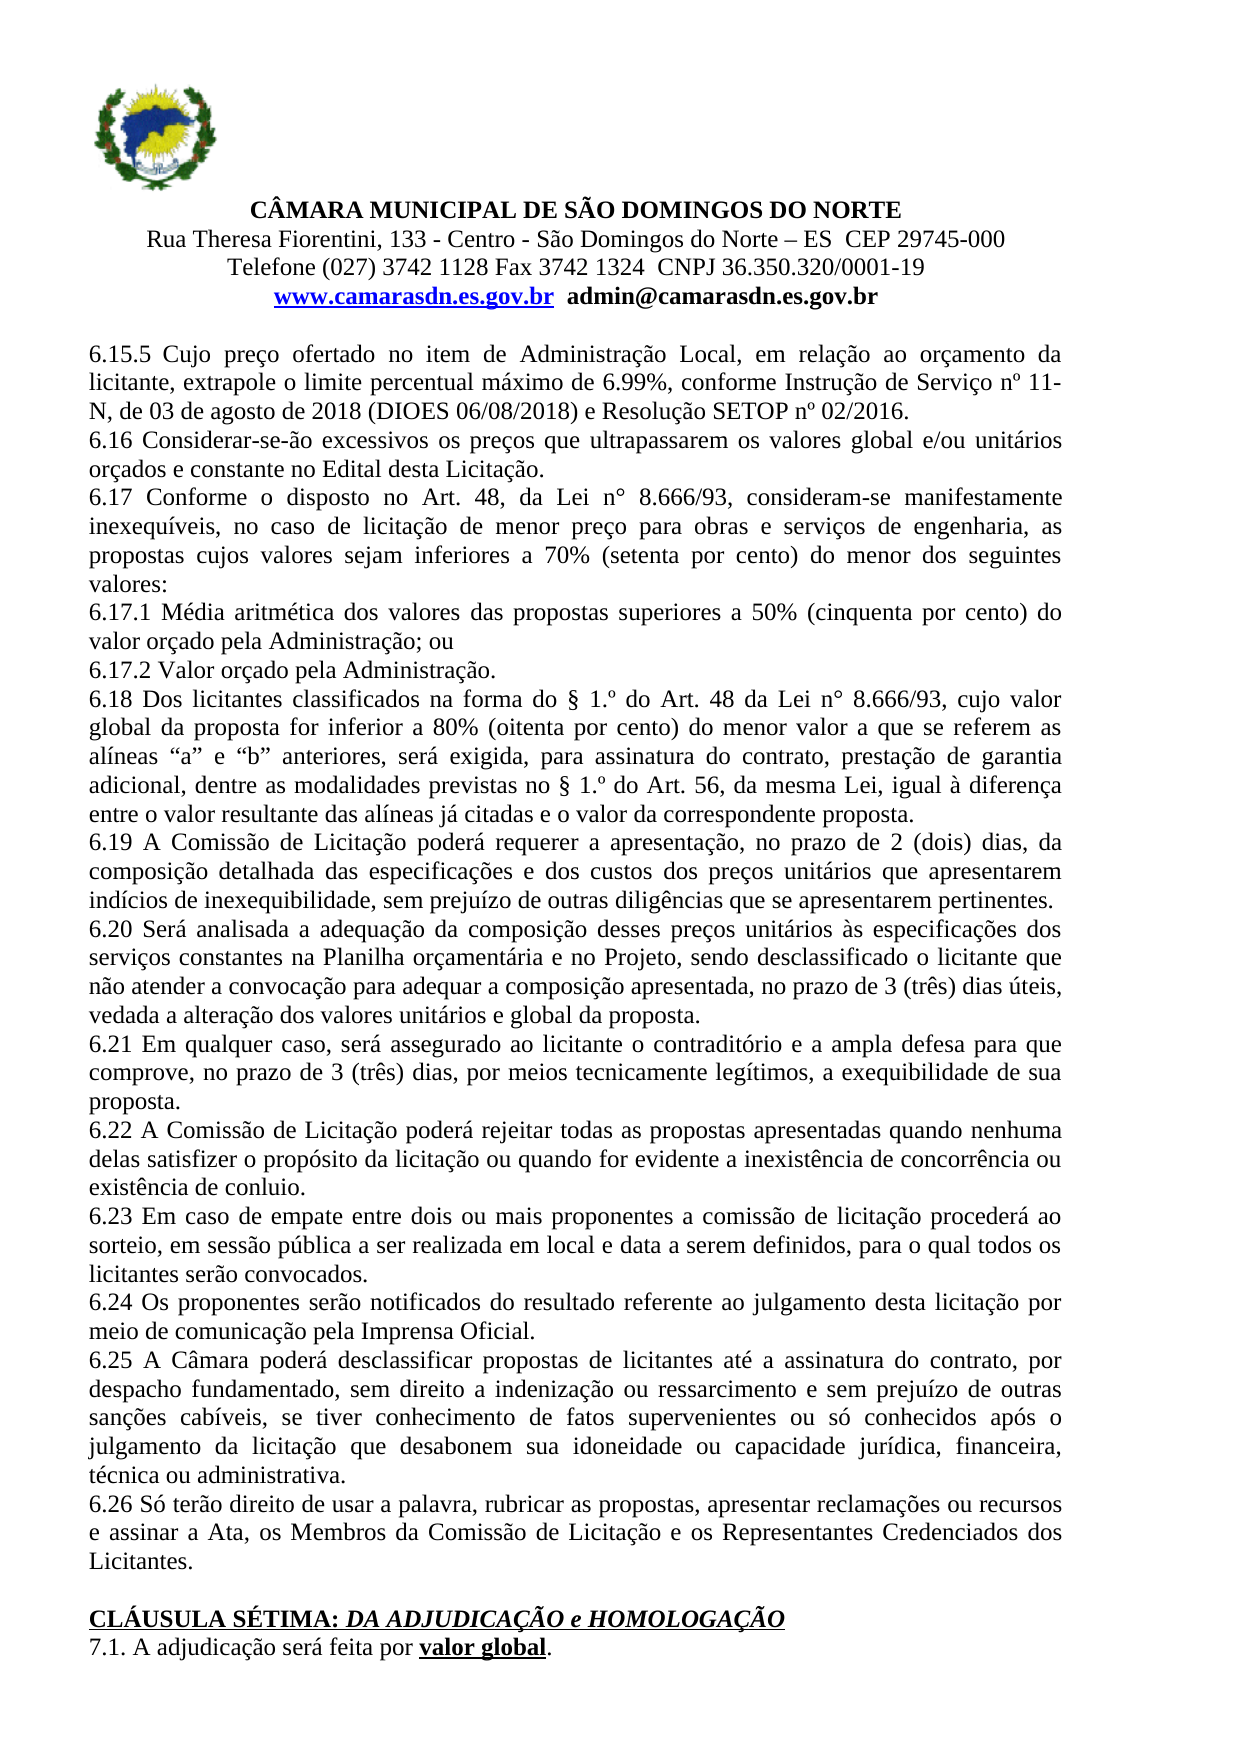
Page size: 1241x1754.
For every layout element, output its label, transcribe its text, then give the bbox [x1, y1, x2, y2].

text 6.18 Dos licitantes classificados na forma do § 1.º do Art. 48 da Lei n° 8.666/93, cujo valor global da proposta for inferior a 80% (oitenta por cento) do menor valor a que se referem as alíneas “a” e “b” anteriores, será exigida, para assinatura do contrato, prestação de garantia adicional, dentre as modalidades previstas no § 1.º do Art. 56, da mesma Lei, igual à diferença entre o valor resultante das alíneas já citadas e o valor da correspondente proposta. [89, 684, 1063, 827]
text 6.24 Os proponentes serão notificados do resultado referente ao julgamento desta licitação por meio de comunicação pela Imprensa Oficial. [89, 1287, 1063, 1345]
text 6.16 Considerar-se-ão excessivos os preços que ultrapassarem os valores global e/ou unitários orçados e constante no Edital desta Licitação. [89, 425, 1063, 482]
text 6.17.2 Valor orçado pela Administração. [89, 655, 1063, 684]
text 6.17.1 Média aritmética dos valores das propostas superiores a 50% (cinquenta por cento) do valor orçado pela Administração; ou [89, 597, 1063, 655]
text 6.22 A Comissão de Licitação poderá rejeitar todas as propostas apresentadas quando nenhuma delas satisfizer o propósito da licitação ou quando for evidente a inexistência de concorrência ou existência de conluio. [89, 1115, 1063, 1201]
text 6.25 A Câmara poderá desclassificar propostas de licitantes até a assinatura do contrato, por despacho fundamentado, sem direito a indenização ou ressarcimento e sem prejuízo de outras sanções cabíveis, se tiver conhecimento de fatos supervenientes ou só conhecidos após o julgamento da licitação que desabonem sua idoneidade ou capacidade jurídica, financeira, técnica ou administrativa. [89, 1345, 1063, 1489]
text CLÁUSULA SÉTIMA: DA ADJUDICAÇÃO e HOMOLOGAÇÃO [89, 1604, 1063, 1632]
text 6.19 A Comissão de Licitação poderá requerer a apresentação, no prazo de 2 (dois) dias, da composição detalhada das especificações e dos custos dos preços unitários que apresentarem indícios de inexequibilidade, sem prejuízo de outras diligências que se apresentarem pertinentes. [89, 827, 1063, 914]
text 6.23 Em caso de empate entre dois ou mais proponentes a comissão de licitação procederá ao sorteio, em sessão pública a ser realizada em local e data a serem definidos, para o qual todos os licitantes serão convocados. [89, 1201, 1063, 1287]
text 7.1. A adjudicação será feita por valor global. [89, 1632, 1063, 1661]
text 6.17 Conforme o disposto no Art. 48, da Lei n° 8.666/93, consideram-se manifestamente inexequíveis, no caso de licitação de menor preço para obras e serviços de engenharia, as propostas cujos valores sejam inferiores a 70% (setenta por cento) do menor dos seguintes valores: [89, 482, 1063, 597]
picture [88, 75, 222, 195]
text 6.15.5 Cujo preço ofertado no item de Administração Local, em relação ao orçamento da licitante, extrapole o limite percentual máximo de 6.99%, conforme Instrução de Serviço nº 11-N, de 03 de agosto de 2018 (DIOES 06/08/2018) e Resolução SETOP nº 02/2016. [89, 339, 1063, 425]
text 6.21 Em qualquer caso, será assegurado ao licitante o contraditório e a ampla defesa para que comprove, no prazo de 3 (três) dias, por meios tecnicamente legítimos, a exequibilidade de sua proposta. [89, 1029, 1063, 1115]
text 6.20 Será analisada a adequação da composição desses preços unitários às especificações dos serviços constantes na Planilha orçamentária e no Projeto, sendo desclassificado o licitante que não atender a convocação para adequar a composição apresentada, no prazo de 3 (três) dias úteis, vedada a alteração dos valores unitários e global da proposta. [89, 914, 1063, 1029]
text 6.26 Só terão direito de usar a palavra, rubricar as propostas, apresentar reclamações ou recursos e assinar a Ata, os Membros da Comissão de Licitação e os Representantes Credenciados dos Licitantes. [89, 1489, 1063, 1575]
